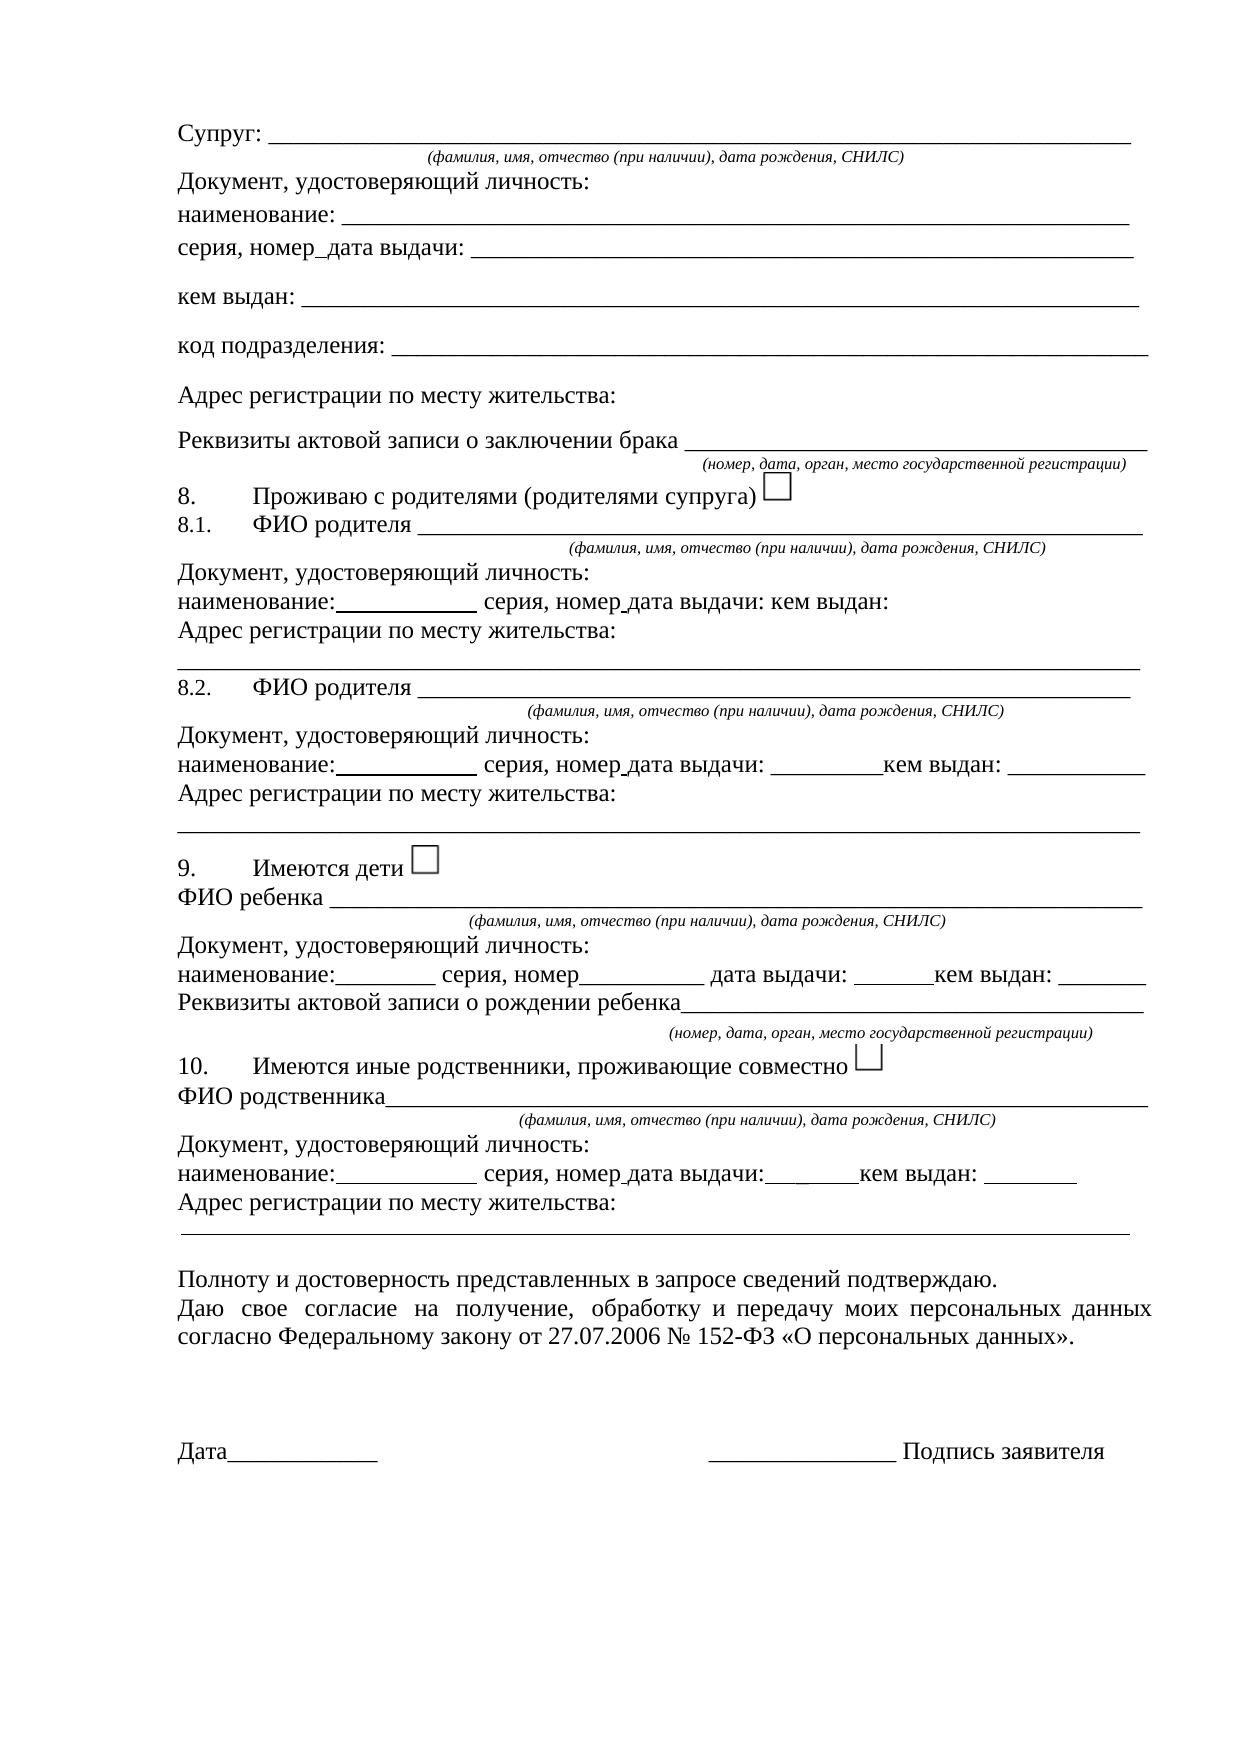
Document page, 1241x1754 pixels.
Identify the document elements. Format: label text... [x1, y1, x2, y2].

text Реквизиты актовой записи о заключении брака _____________________________________ [177, 425, 1152, 454]
text серия, номер дата выдачи: _____________________________________________________ [177, 232, 1152, 261]
text (фамилия, имя, отчество (при наличии), дата рождения, СНИЛС) [177, 538, 1152, 557]
text наименование: _______________________________________________________________ [177, 199, 1152, 228]
text Документ, удостоверяющий личность: [177, 166, 1152, 195]
text Супруг: _____________________________________________________________________ [177, 118, 1152, 147]
list Имеются иные родственники, проживающие совместно [177, 1045, 1152, 1081]
text (фамилия, имя, отчество (при наличии), дата рождения, СНИЛС) [177, 701, 1152, 720]
text наименование:________ серия, номер__________ дата выдачи: кем выдан: _______ [177, 959, 1152, 987]
text _____________________________________________________________________________ [177, 807, 1152, 836]
text Адрес регистрации по месту жительства: [177, 380, 1152, 409]
picture [854, 1044, 886, 1074]
text ФИО ребенка _________________________________________________________________ [177, 882, 1152, 911]
text наименование: серия, номер дата выдачи: _ кем выдан: [177, 1158, 1152, 1187]
text Адрес регистрации по месту жительства: [177, 615, 1152, 644]
text Даю свое согласие на получение, обработку и передачу моих персональных данных согласно Федеральному закону от 27.07.2006 № 152-ФЗ «О персональных данных». [177, 1293, 1152, 1350]
text (фамилия, имя, отчество (при наличии), дата рождения, СНИЛС) [177, 911, 1152, 930]
text кем выдан: ___________________________________________________________________ [177, 281, 1152, 310]
text (фамилия, имя, отчество (при наличии), дата рождения, СНИЛС) [177, 147, 1152, 166]
picture [410, 845, 442, 877]
text Документ, удостоверяющий личность: [177, 557, 1152, 586]
list ФИО родителя __________________________________________________________ [177, 509, 1152, 538]
text Документ, удостоверяющий личность: [177, 930, 1152, 959]
text наименование: серия, номер дата выдачи: кем выдан: [177, 586, 1152, 615]
list Имеются дети [177, 846, 1152, 882]
list ФИО родителя _________________________________________________________ [177, 673, 1152, 701]
text Дата____________ _______________ Подпись заявителя [177, 1436, 1152, 1465]
text Полноту и достоверность представленных в запросе сведений подтверждаю. [177, 1265, 1152, 1293]
text Документ, удостоверяющий личность: [177, 720, 1152, 749]
text ФИО родственника_____________________________________________________________ [177, 1081, 1152, 1110]
picture [762, 472, 795, 504]
text код подразделения: _____________________________________________________________ [177, 331, 1152, 359]
text Документ, удостоверяющий личность: [177, 1129, 1152, 1158]
list Проживаю с родителями (родителями супруга) [177, 473, 1152, 509]
text Реквизиты актовой записи о рождении ребенка_____________________________________ [177, 987, 1152, 1016]
text наименование: серия, номер дата выдачи: _________кем выдан: ___________ [177, 749, 1152, 778]
text Адрес регистрации по месту жительства: [177, 778, 1152, 807]
text Адрес регистрации по месту жительства: [177, 1187, 1152, 1216]
text (номер, дата, орган, место государственной регистрации) [177, 454, 1152, 473]
text _____________________________________________________________________________ [177, 644, 1152, 673]
text (номер, дата, орган, место государственной регистрации) [177, 1016, 1152, 1045]
text (фамилия, имя, отчество (при наличии), дата рождения, СНИЛС) [177, 1110, 1152, 1129]
